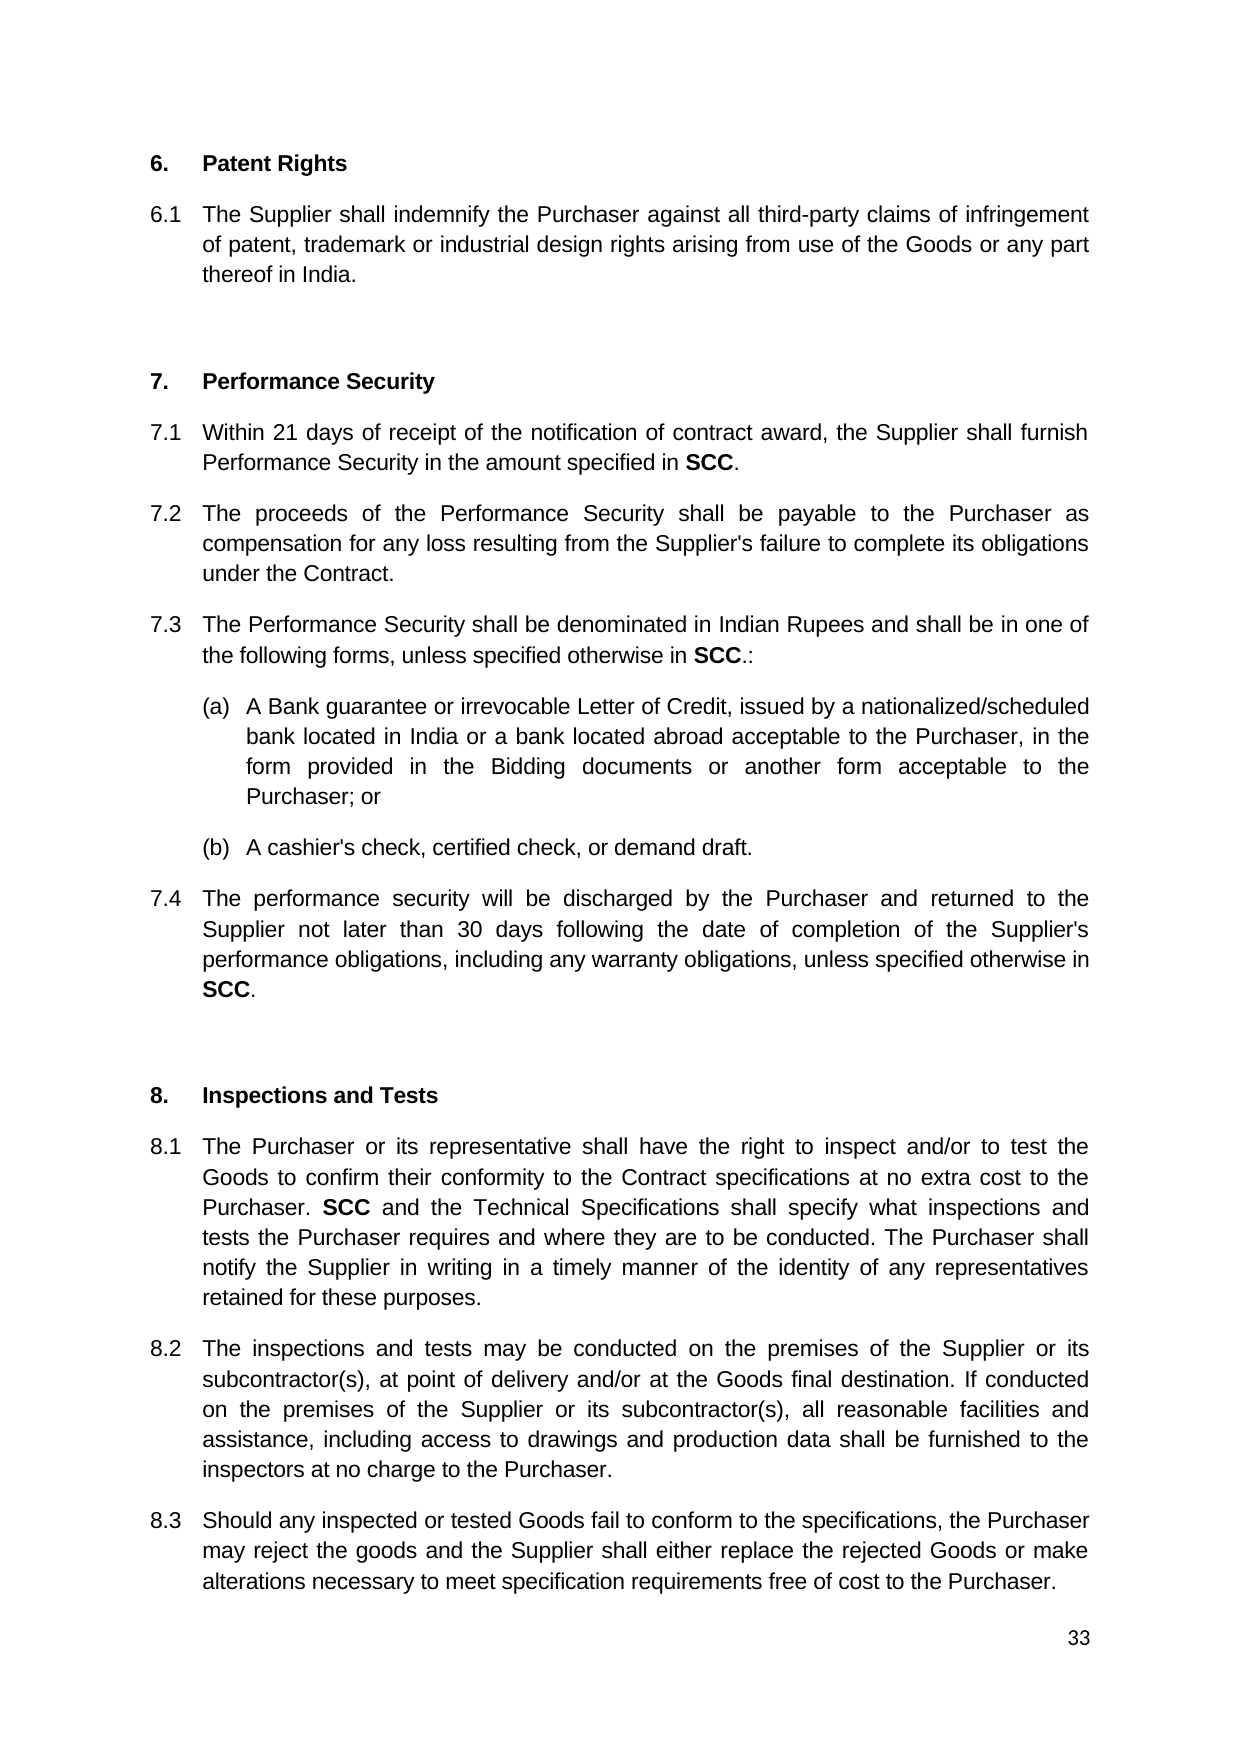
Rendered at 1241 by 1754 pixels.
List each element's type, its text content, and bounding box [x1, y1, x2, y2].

text 7.4 The performance security will be discharged by the Purchaser and returned to the Supplier not later than 30 days following the date of completion of the Supplier's performance obligations, including any warranty obligations, unless specified otherwise in SCC. [150, 885, 1090, 1002]
text 7. Performance Security [150, 368, 1090, 394]
text 8.2 The inspections and tests may be conducted on the premises of the Supplier or its subcontractor(s), at point of delivery and/or at the Goods final destination. If conducted on the premises of the Supplier or its subcontractor(s), all reasonable facilities and assistance, including access to drawings and production data shall be furnished to the inspectors at no charge to the Purchaser. [150, 1335, 1090, 1483]
text (a) A Bank guarantee or irrevocable Letter of Credit, issued by a nationalized/scheduled bank located in India or a bank located abroad acceptable to the Purchaser, in the form provided in the Bidding documents or another form acceptable to the Purchaser; or [150, 693, 1090, 810]
text 8. Inspections and Tests [150, 1082, 1090, 1109]
text 7.2 The proceeds of the Performance Security shall be payable to the Purchaser as compensation for any loss resulting from the Supplier's failure to complete its obligations under the Contract. [150, 500, 1090, 587]
text (b) A cashier's check, certified check, or demand draft. [150, 834, 1090, 861]
text 8.3 Should any inspected or tested Goods fail to conform to the specifications, the Purchaser may reject the goods and the Supplier shall either replace the rejected Goods or make alterations necessary to meet specification requirements free of cost to the Purchaser. [150, 1507, 1090, 1594]
text 8.1 The Purchaser or its representative shall have the right to inspect and/or to test the Goods to confirm their conformity to the Contract specifications at no extra cost to the Purchaser. SCC and the Technical Specifications shall specify what inspections and tests the Purchaser requires and where they are to be conducted. The Purchaser shall notify the Supplier in writing in a timely manner of the identity of any representatives retained for these purposes. [150, 1133, 1090, 1311]
text 6.1 The Supplier shall indemnify the Purchaser against all third-party claims of infringement of patent, trademark or industrial design rights arising from use of the Goods or any part thereof in India. [150, 201, 1090, 288]
text 7.3 The Performance Security shall be denominated in Indian Rupees and shall be in one of the following forms, unless specified otherwise in SCC.: [150, 611, 1090, 668]
text 6. Patent Rights [150, 150, 1090, 176]
text 7.1 Within 21 days of receipt of the notification of contract award, the Supplier shall furnish Performance Security in the amount specified in SCC. [150, 419, 1090, 475]
